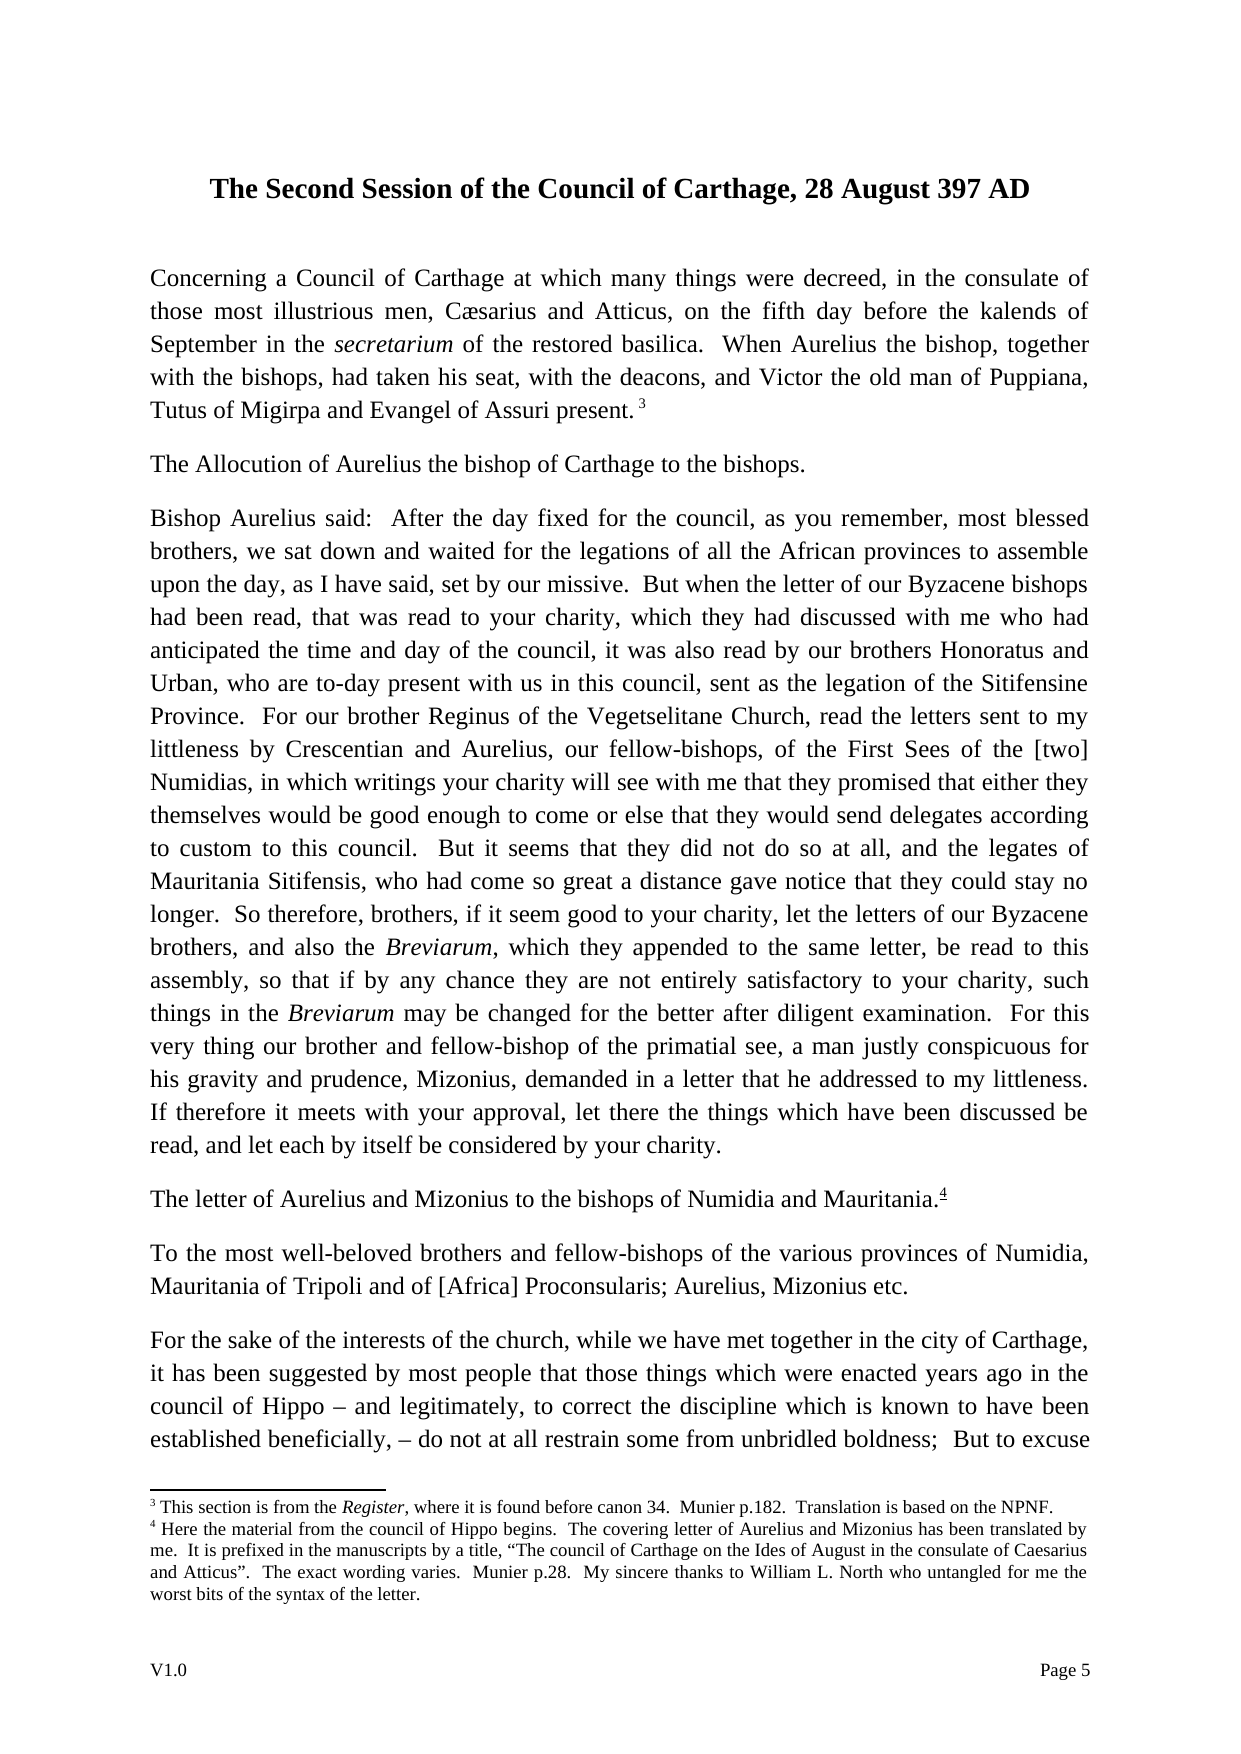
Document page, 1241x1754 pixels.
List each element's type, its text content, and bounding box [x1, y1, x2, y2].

subtitle The Second Session of the Council of Carthage, 28 August 397 AD [150, 171, 1090, 204]
text The letter of Aurelius and Mizonius to the bishops of Numidia and Mauritania. [150, 1184, 1090, 1213]
text The Allocution of Aurelius the bishop of Carthage to the bishops. [150, 449, 1090, 478]
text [150, 1325, 1090, 1453]
text Bishop Aurelius said: After the day fixed for the council, as you remember, most blessed brothers, we sat down and waited for the legations of all the African provinces to assemble upon the day, as I have said, set by our missive. But when the letter of our Byzacene bishops had been read, that was read to your charity, which they had discussed with me who had anticipated the time and day of the council, it was also read by our brothers Honoratus and Urban, who are to-day present with us in this council, sent as the legation of the Sitifensine Province. For our brother Reginus of the Vegetselitane Church, read the letters sent to my littleness by Crescentian and Aurelius, our fellow-bishops, of the First Sees of the [two] Numidias, in which writings your charity will see with me that they promised that either they themselves would be good enough to come or else that they would send delegates according to custom to this council. But it seems that they did not do so at all, and the legates of Mauritania Sitifensis, who had come so great a distance gave notice that they could stay no longer. So therefore, brothers, if it seem good to your charity, let the letters of our Byzacene brothers, and also the Breviarum, which they appended to the same letter, be read to this assembly, so that if by any chance they are not entirely satisfactory to your charity, such things in the Breviarum may be changed for the better after diligent examination. For this very thing our brother and fellow-bishop of the primatial see, a man justly conspicuous for his gravity and prudence, Mizonius, demanded in a letter that he addressed to my littleness. If therefore it meets with your approval, let there the things which have been discussed be read, and let each by itself be considered by your charity. [150, 503, 1090, 1159]
text To the most well-beloved brothers and fellow-bishops of the various provinces of Numidia, Mauritania of Tripoli and of [Africa] Proconsularis; Aurelius, Mizonius etc. [150, 1238, 1090, 1300]
text Concerning a Council of Carthage at which many things were decreed, in the consulate of those most illustrious men, Cæsarius and Atticus, on the fifth day before the kalends of September in the secretarium of the restored basilica. When Aurelius the bishop, together with the bishops, had taken his seat, with the deacons, and Victor the old man of Puppiana, Tutus of Migirpa and Evangel of Assuri present. [150, 263, 1090, 424]
